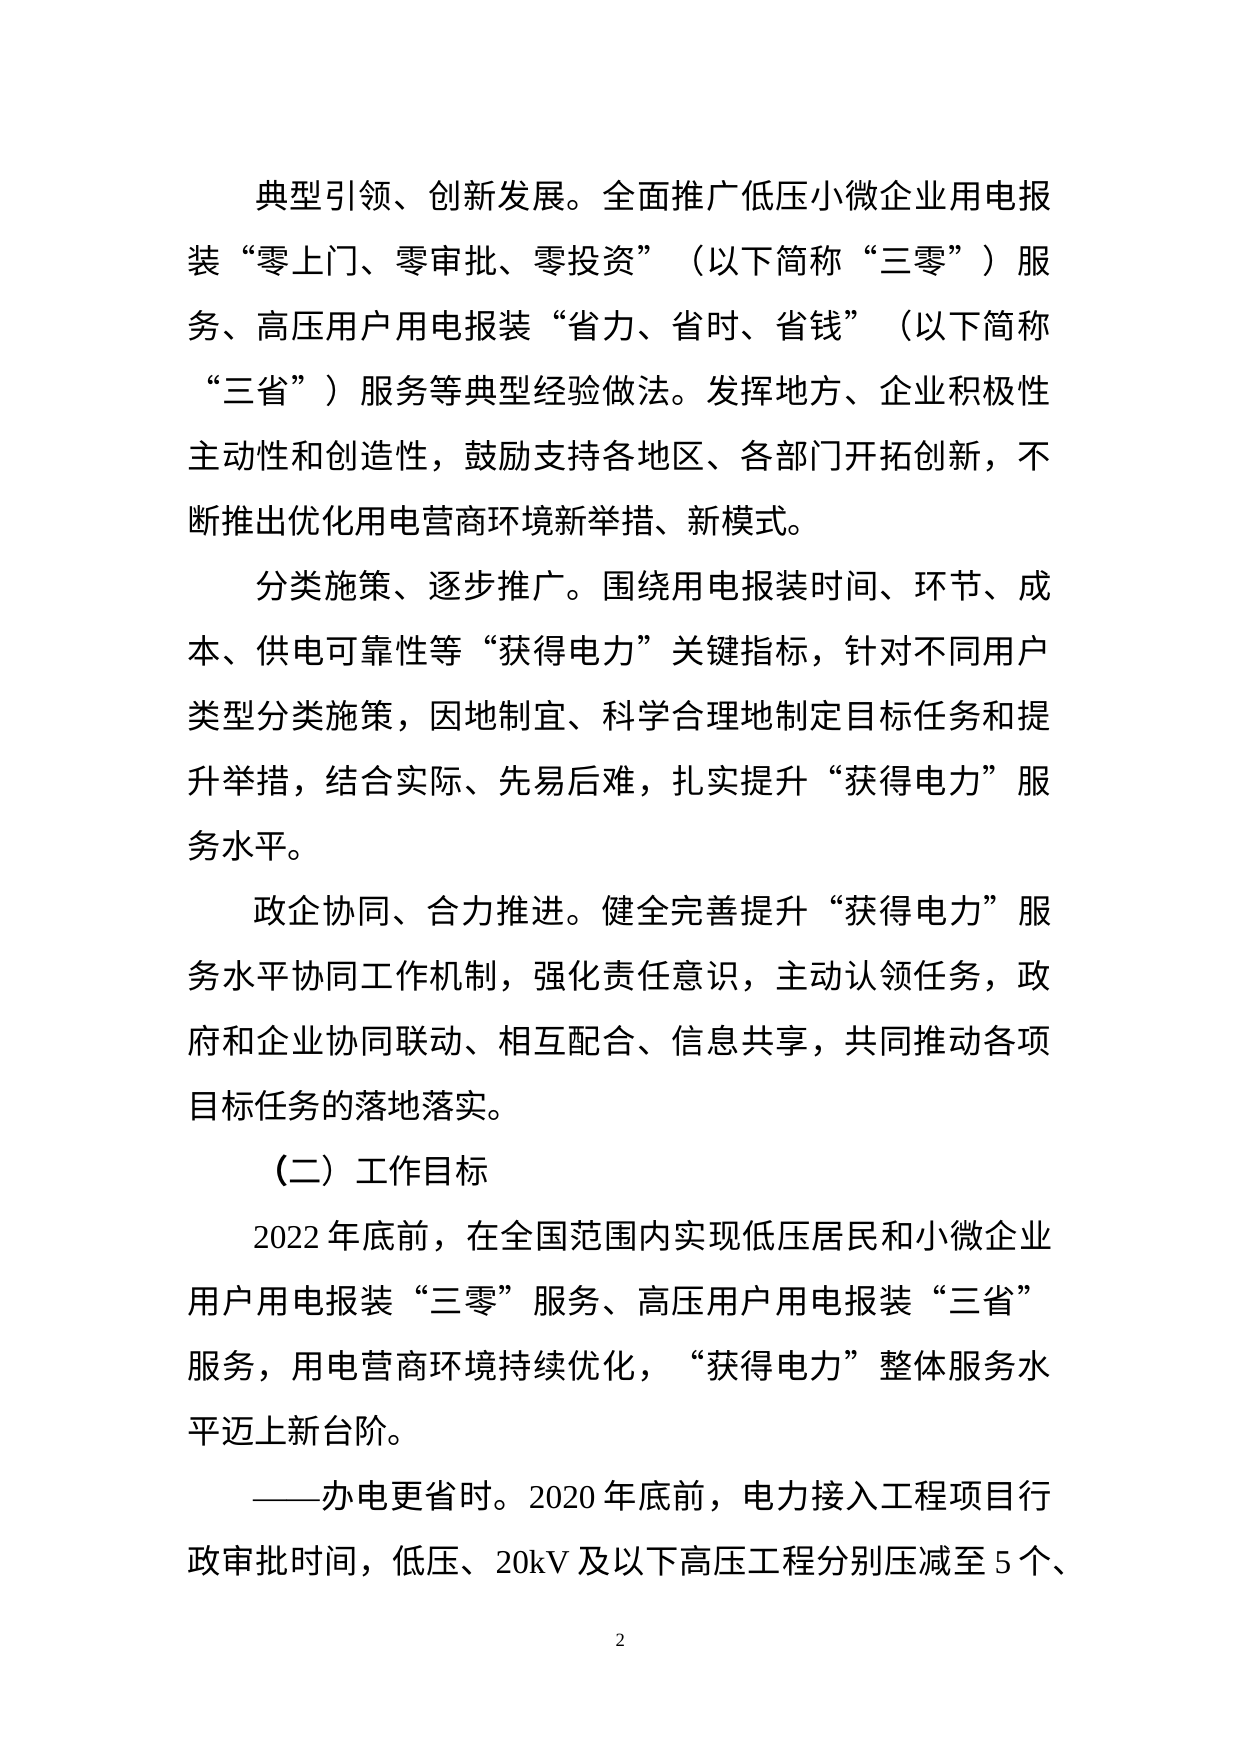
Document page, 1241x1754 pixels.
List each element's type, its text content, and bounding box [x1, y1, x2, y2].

text 政企协同、合力推进。健全完善提升“获得电力”服务水平协同工作机制，强化责任意识，主动认领任务，政府和企业协同联动、相互配合、信息共享，共同推动各项目标任务的落地落实。 [187, 877, 1053, 1137]
text 2022年底前，在全国范围内实现低压居民和小微企业用户用电报装“三零”服务、高压用户用电报装“三省”服务，用电营商环境持续优化，“获得电力”整体服务水平迈上新台阶。 [187, 1202, 1053, 1462]
text 典型引领、创新发展。全面推广低压小微企业用电报装“零上门、零审批、零投资”（以下简称“三零”）服务、高压用户用电报装“省力、省时、省钱”（以下简称“三省”）服务等典型经验做法。发挥地方、企业积极性、主动性和创造性，鼓励支持各地区、各部门开拓创新，不断推出优化用电营商环境新举措、新模式。 [187, 162, 1053, 552]
text （二）工作目标 [187, 1137, 1053, 1202]
text 分类施策、逐步推广。围绕用电报装时间、环节、成本、供电可靠性等“获得电力”关键指标，针对不同用户类型分类施策，因地制宜、科学合理地制定目标任务和提升举措，结合实际、先易后难，扎实提升“获得电力”服务水平。 [187, 552, 1053, 877]
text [187, 1462, 1053, 1592]
